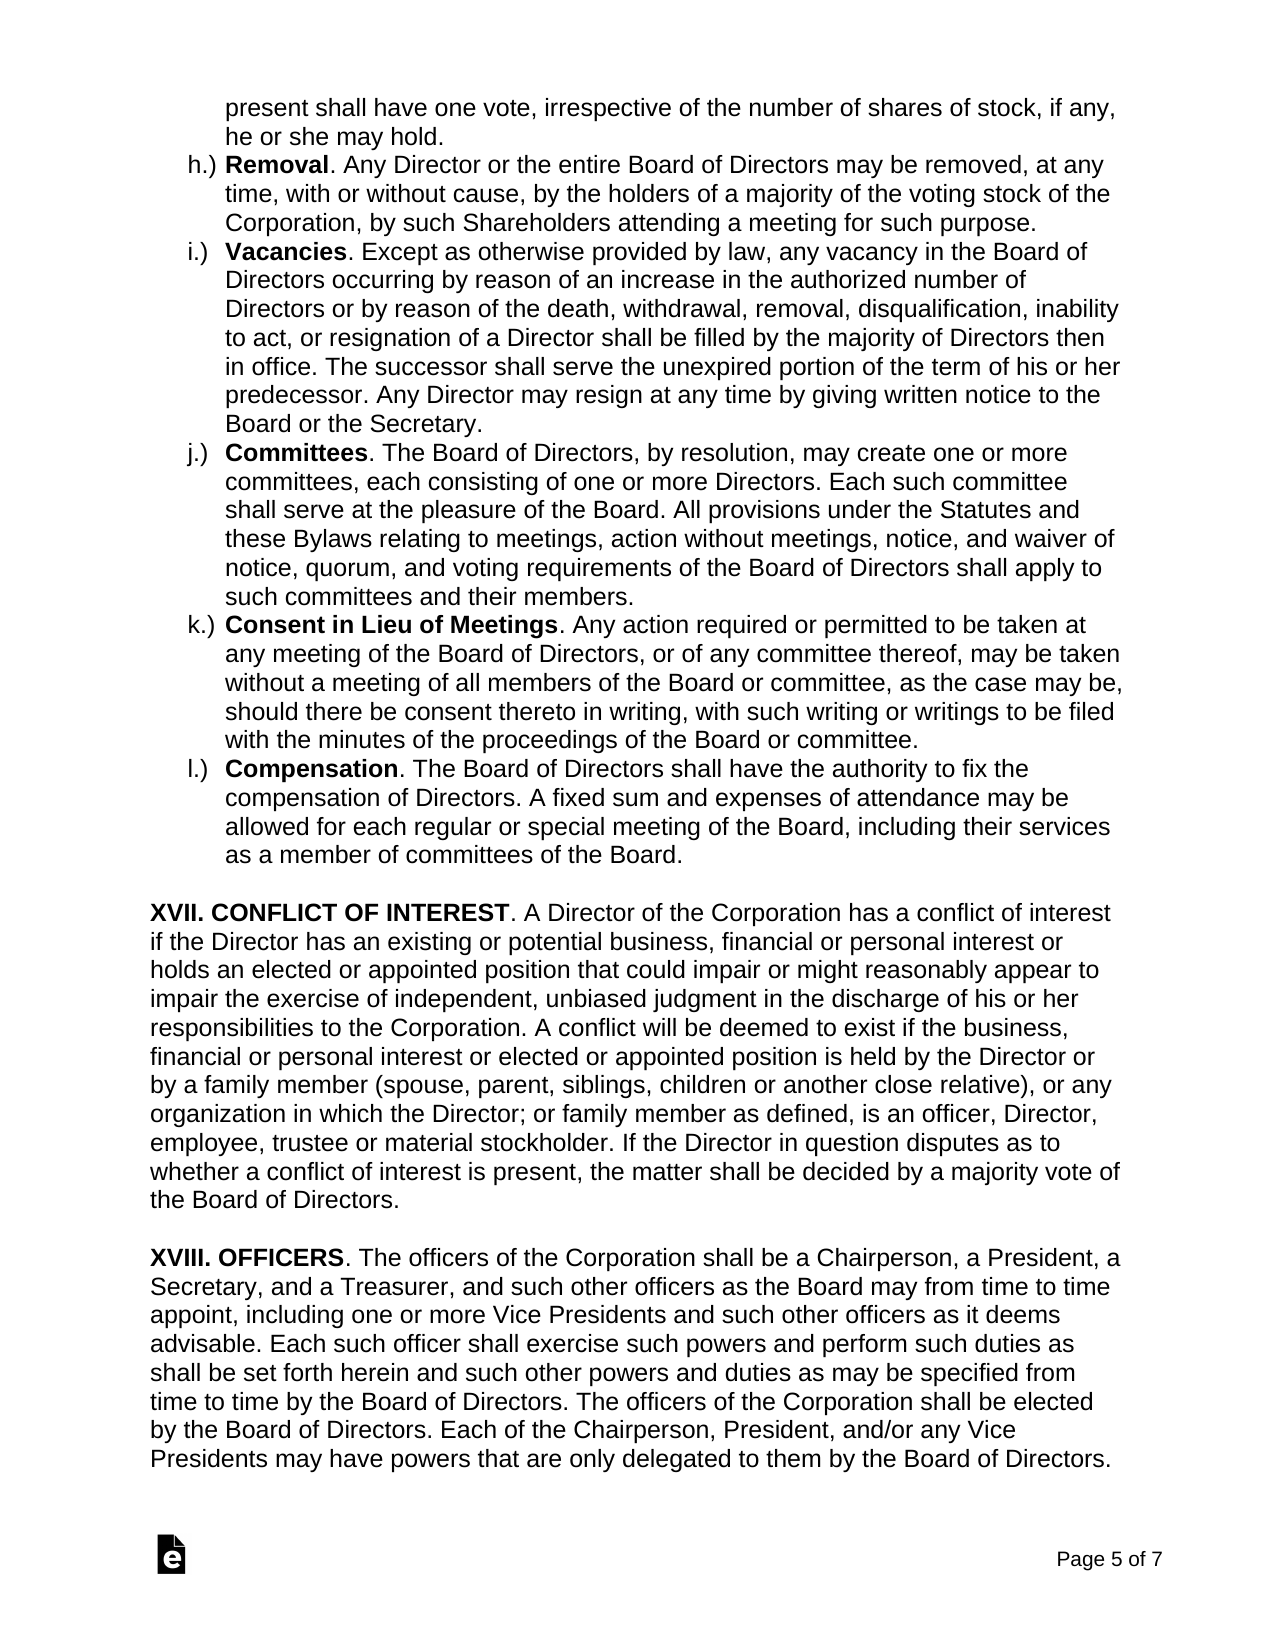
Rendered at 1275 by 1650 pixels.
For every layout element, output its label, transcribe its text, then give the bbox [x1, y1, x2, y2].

list Removal. Any Director or the entire Board of Directors may be removed, at any time, with or without cause, by the holders of a majority of the voting stock of the Corporation, by such Shareholders attending a meeting for such purpose. [187, 150, 1125, 237]
list Compensation. The Board of Directors shall have the authority to fix the compensation of Directors. A fixed sum and expenses of attendance may be allowed for each regular or special meeting of the Board, including their services as a member of committees of the Board. [187, 754, 1125, 869]
text XVII. CONFLICT OF INTEREST. A Director of the Corporation has a conflict of interest if the Director has an existing or potential business, financial or personal interest or holds an elected or appointed position that could impair or might reasonably appear to impair the exercise of independent, unbiased judgment in the discharge of his or her responsibilities to the Corporation. A conflict will be deemed to exist if the business, financial or personal interest or elected or appointed position is held by the Director or by a family member (spouse, parent, siblings, children or another close relative), or any organization in which the Director; or family member as defined, is an officer, Director, employee, trustee or material stockholder. If the Director in question disputes as to whether a conflict of interest is present, the matter shall be decided by a majority vote of the Board of Directors. [150, 898, 1125, 1214]
list Vacancies. Except as otherwise provided by law, any vacancy in the Board of Directors occurring by reason of an increase in the authorized number of Directors or by reason of the death, withdrawal, removal, disqualification, inability to act, or resignation of a Director shall be filled by the majority of Directors then in office. The successor shall serve the unexpired portion of the term of his or her predecessor. Any Director may resign at any time by giving written notice to the Board or the Secretary. [187, 237, 1125, 438]
picture [150, 1533, 192, 1575]
list Committees. The Board of Directors, by resolution, may create one or more committees, each consisting of one or more Directors. Each such committee shall serve at the pleasure of the Board. All provisions under the Statutes and these Bylaws relating to meetings, action without meetings, notice, and waiver of notice, quorum, and voting requirements of the Board of Directors shall apply to such committees and their members. [187, 438, 1125, 610]
list Consent in Lieu of Meetings. Any action required or permitted to be taken at any meeting of the Board of Directors, or of any committee thereof, may be taken without a meeting of all members of the Board or committee, as the case may be, should there be consent thereto in writing, with such writing or writings to be filed with the minutes of the proceedings of the Board or committee. [187, 610, 1125, 754]
text XVIII. OFFICERS. The officers of the Corporation shall be a Chairperson, a President, a Secretary, and a Treasurer, and such other officers as the Board may from time to time appoint, including one or more Vice Presidents and such other officers as it deems advisable. Each such officer shall exercise such powers and perform such duties as shall be set forth herein and such other powers and duties as may be specified from time to time by the Board of Directors. The officers of the Corporation shall be elected by the Board of Directors. Each of the Chairperson, President, and/or any Vice Presidents may have powers that are only delegated to them by the Board of Directors. [150, 1243, 1125, 1473]
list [187, 93, 1125, 150]
